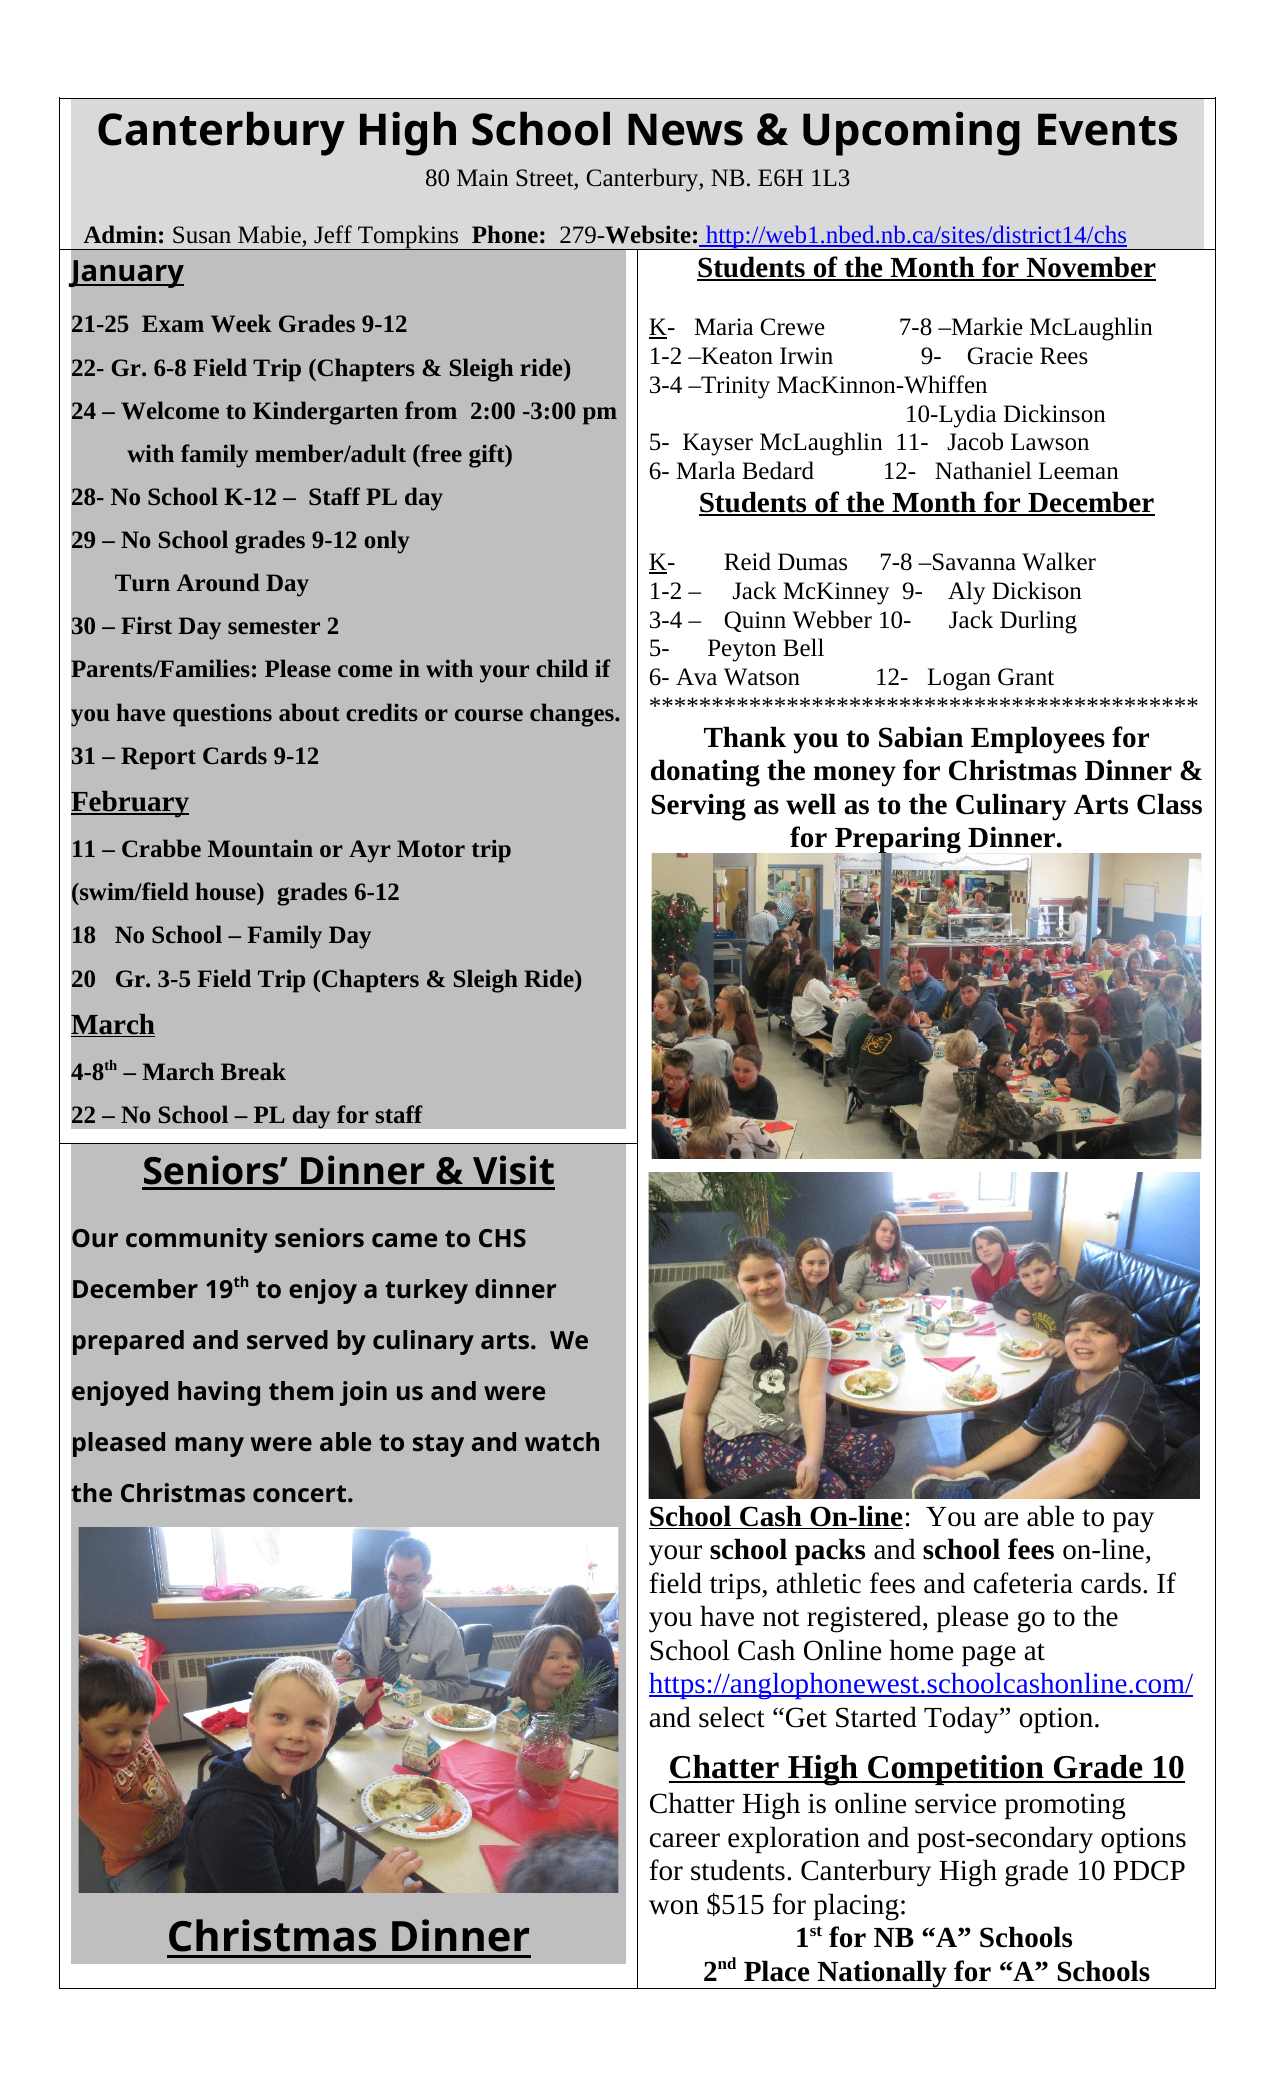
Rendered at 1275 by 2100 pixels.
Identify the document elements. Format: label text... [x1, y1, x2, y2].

picture [651, 853, 1202, 1159]
picture [78, 1527, 619, 1893]
picture [648, 1172, 1200, 1499]
table_cell Seniors’ Dinner & Visit Our community seniors came to CHS December 19th to enjoy a turkey dinner prepared and served by culinary arts. We enjoyed having them join us and were pleased many were able to stay and watch the Christmas concert. Christmas Dinner [60, 1144, 637, 1987]
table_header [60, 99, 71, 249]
table_cell January 21-25 Exam Week Grades 9-12 22- Gr. 6-8 Field Trip (Chapters & Sleigh ride) 24 – Welcome to Kindergarten from 2:00 -3:00 pm with family member/adult (free gift) 28- No School K-12 – Staff PL day 29 – No School grades 9-12 only Turn Around Day 30 – First Day semester 2 Parents/Families: Please come in with your child if you have questions about credits or course changes. 31 – Report Cards 9-12 February 11 – Crabbe Mountain or Ayr Motor trip (swim/field house) grades 6-12 18 No School – Family Day 20 Gr. 3-5 Field Trip (Chapters & Sleigh Ride) March 4-8th – March Break 22 – No School – PL day for staff [60, 250, 637, 1143]
table_cell Students of the Month for November K- Maria Crewe 7-8 –Markie McLaughlin 1-2 –Keaton Irwin 9- Gracie Rees 3-4 –Trinity MacKinnon-Whiffen 10-Lydia Dickinson 5- Kayser McLaughlin 11- Jacob Lawson 6- Marla Bedard 12- Nathaniel Leeman Students of the Month for December K- Reid Dumas 7-8 –Savanna Walker 1-2 – Jack McKinney 9- Aly Dickison 3-4 – Quinn Webber 10- Jack Durling 5- Peyton Bell 6- Ava Watson 12- Logan Grant ******************************************** Thank you to Sabian Employees for donating the money for Christmas Dinner & Serving as well as to the Culinary Arts Class for Preparing Dinner. School Cash On-line: You are able to pay your school packs and school fees on-line, field trips, athletic fees and cafeteria cards. If you have not registered, please go to the School Cash Online home page at https://anglophonewest.schoolcashonline.com/ and select “Get Started Today” option. Chatter High Competition Grade 10 Chatter High is online service promoting career exploration and post-secondary options for students. Canterbury High grade 10 PDCP won $515 for placing: 1st for NB “A” Schools 2nd Place Nationally for “A” Schools [638, 250, 1215, 1987]
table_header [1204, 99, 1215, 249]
